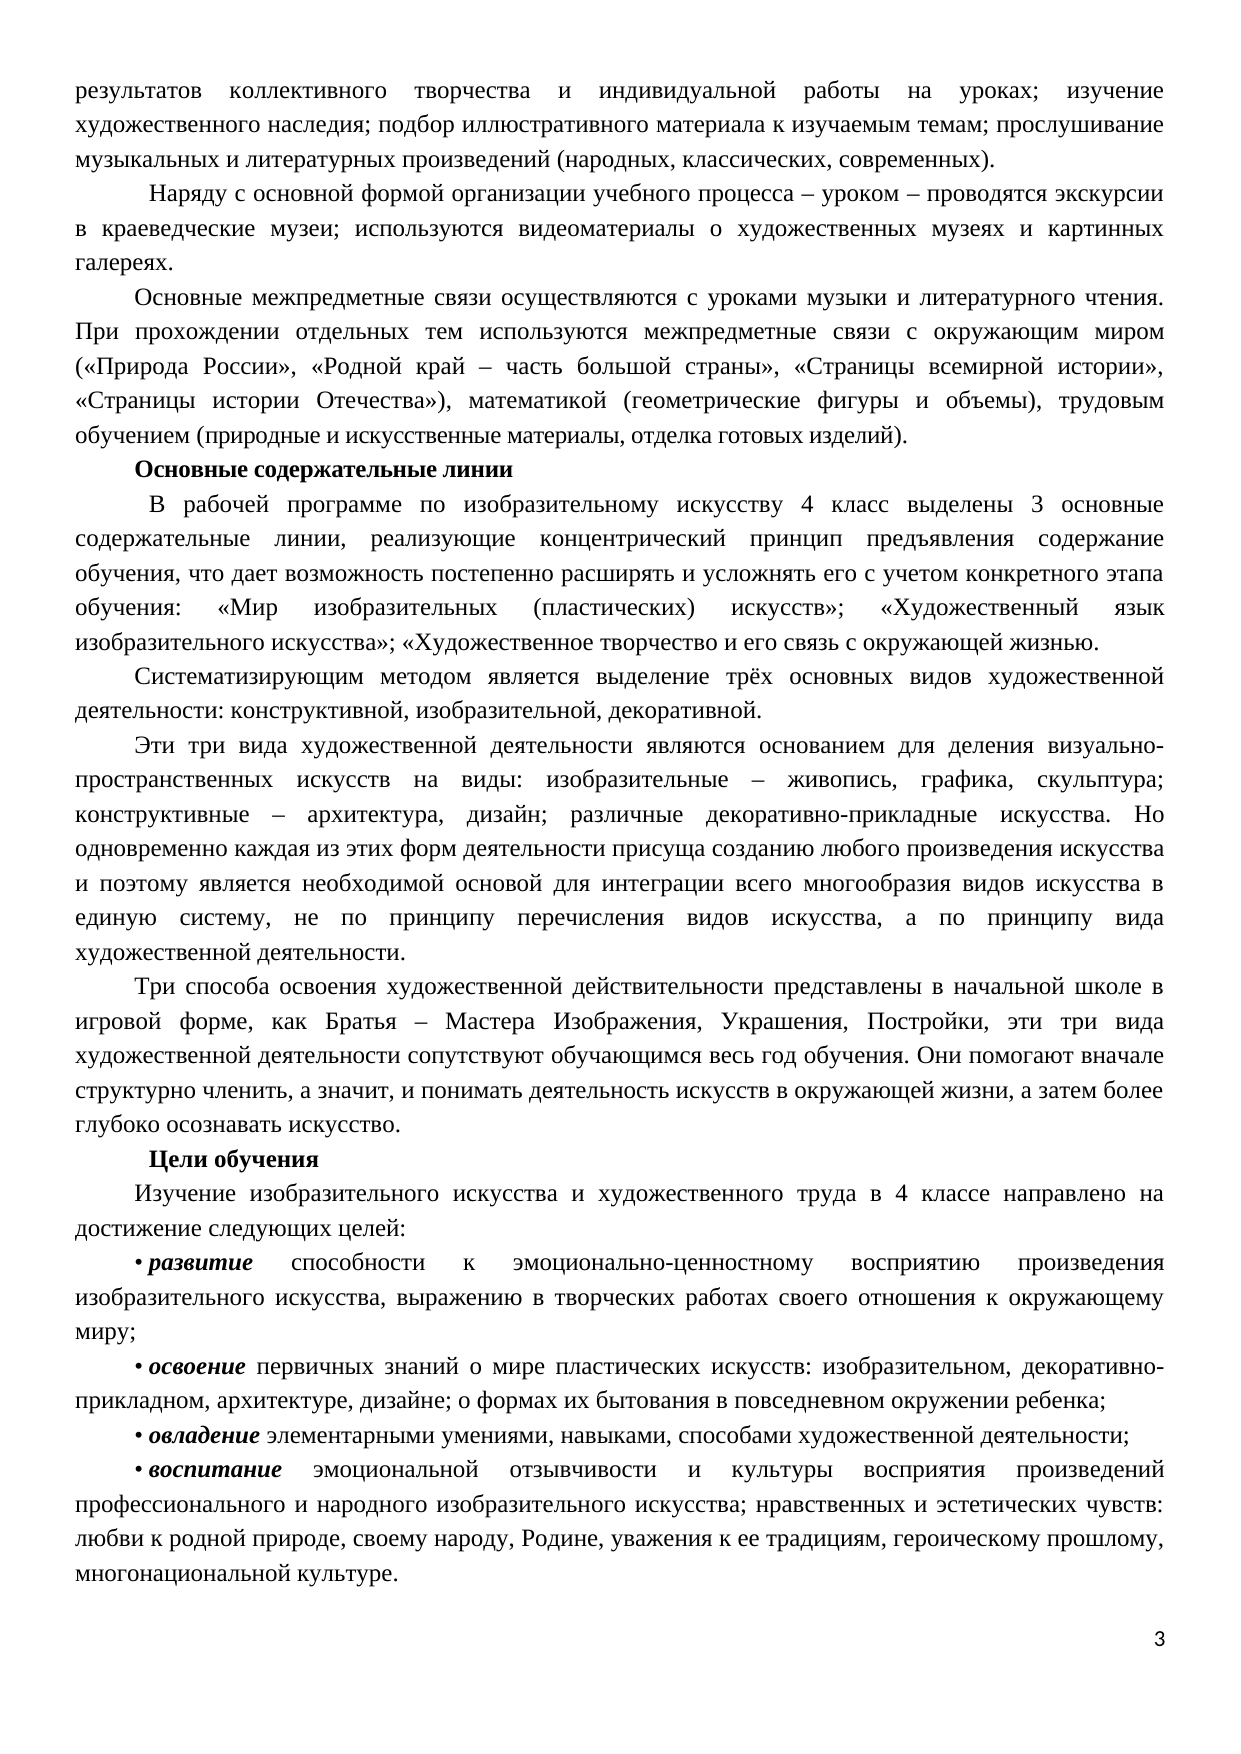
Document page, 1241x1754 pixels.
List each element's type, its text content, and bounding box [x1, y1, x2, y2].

text Основные межпредметные связи осуществляются с уроками музыки и литературного чтения. При прохождении отдельных тем используются межпредметные связи с окружающим миром («Природа России», «Родной край – часть большой страны», «Страницы всемирной истории», «Страницы истории Отечества»), математикой (геометрические фигуры и объемы), трудовым обучением (природные и искусственные материалы, отделка готовых изделий). [75, 282, 1165, 448]
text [75, 75, 1165, 173]
list развитие способности к эмоционально-ценностному восприятию произведения изобразительного искусства, выражению в творческих работах своего отношения к окружающему миру; [75, 1247, 1165, 1345]
text Три способа освоения художественной действительности представлены в начальной школе в игровой форме, как Братья – Мастера Изображения, Украшения, Постройки, эти три вида художественной деятельности сопутствуют обучающимся весь год обучения. Они помогают вначале структурно членить, а значит, и понимать деятельность искусств в окружающей жизни, а затем более глубоко осознавать искусство. [75, 971, 1165, 1138]
text Систематизирующим методом является выделение трёх основных видов художественной деятельности: конструктивной, изобразительной, декоративной. [75, 661, 1165, 724]
text Цели обучения [75, 1144, 1165, 1173]
text В рабочей программе по изобразительному искусству 4 класс выделены 3 основные содержательные линии, реализующие концентрический принцип предъявления содержание обучения, что дает возможность постепенно расширять и усложнять его с учетом конкретного этапа обучения: «Мир изобразительных (пластических) искусств»; «Художественный язык изобразительного искусства»; «Художественное творчество и его связь с окружающей жизнью. [75, 489, 1165, 655]
list воспитание эмоциональной отзывчивости и культуры восприятия произведений профессионального и народного изобразительного искусства; нравственных и эстетических чувств: любви к родной природе, своему народу, Родине, уважения к ее традициям, героическому прошлому, многонациональной культуре. [75, 1454, 1165, 1586]
text Изучение изобразительного искусства и художественного труда в 4 классе направлено на достижение следующих целей: [75, 1178, 1165, 1242]
text Наряду с основной формой организации учебного процесса – уроком – проводятся экскурсии в краеведческие музеи; используются видеоматериалы о художественных музеях и картинных галереях. [75, 178, 1165, 276]
list овладение элементарными умениями, навыками, способами художественной деятельности; [75, 1420, 1165, 1448]
list освоение первичных знаний о мире пластических искусств: изобразительном, декоративно-прикладном, архитектуре, дизайне; о формах их бытования в повседневном окружении ребенка; [75, 1351, 1165, 1414]
text Основные содержательные линии [75, 454, 1165, 483]
text Эти три вида художественной деятельности являются основанием для деления визуально-пространственных искусств на виды: изобразительные – живопись, графика, скульптура; конструктивные – архитектура, дизайн; различные декоративно-прикладные искусства. Но одновременно каждая из этих форм деятельности присуща созданию любого произведения искусства и поэтому является необходимой основой для интеграции всего многообразия видов искусства в единую систему, не по принципу перечисления видов искусства, а по принципу вида художественной деятельности. [75, 730, 1165, 966]
